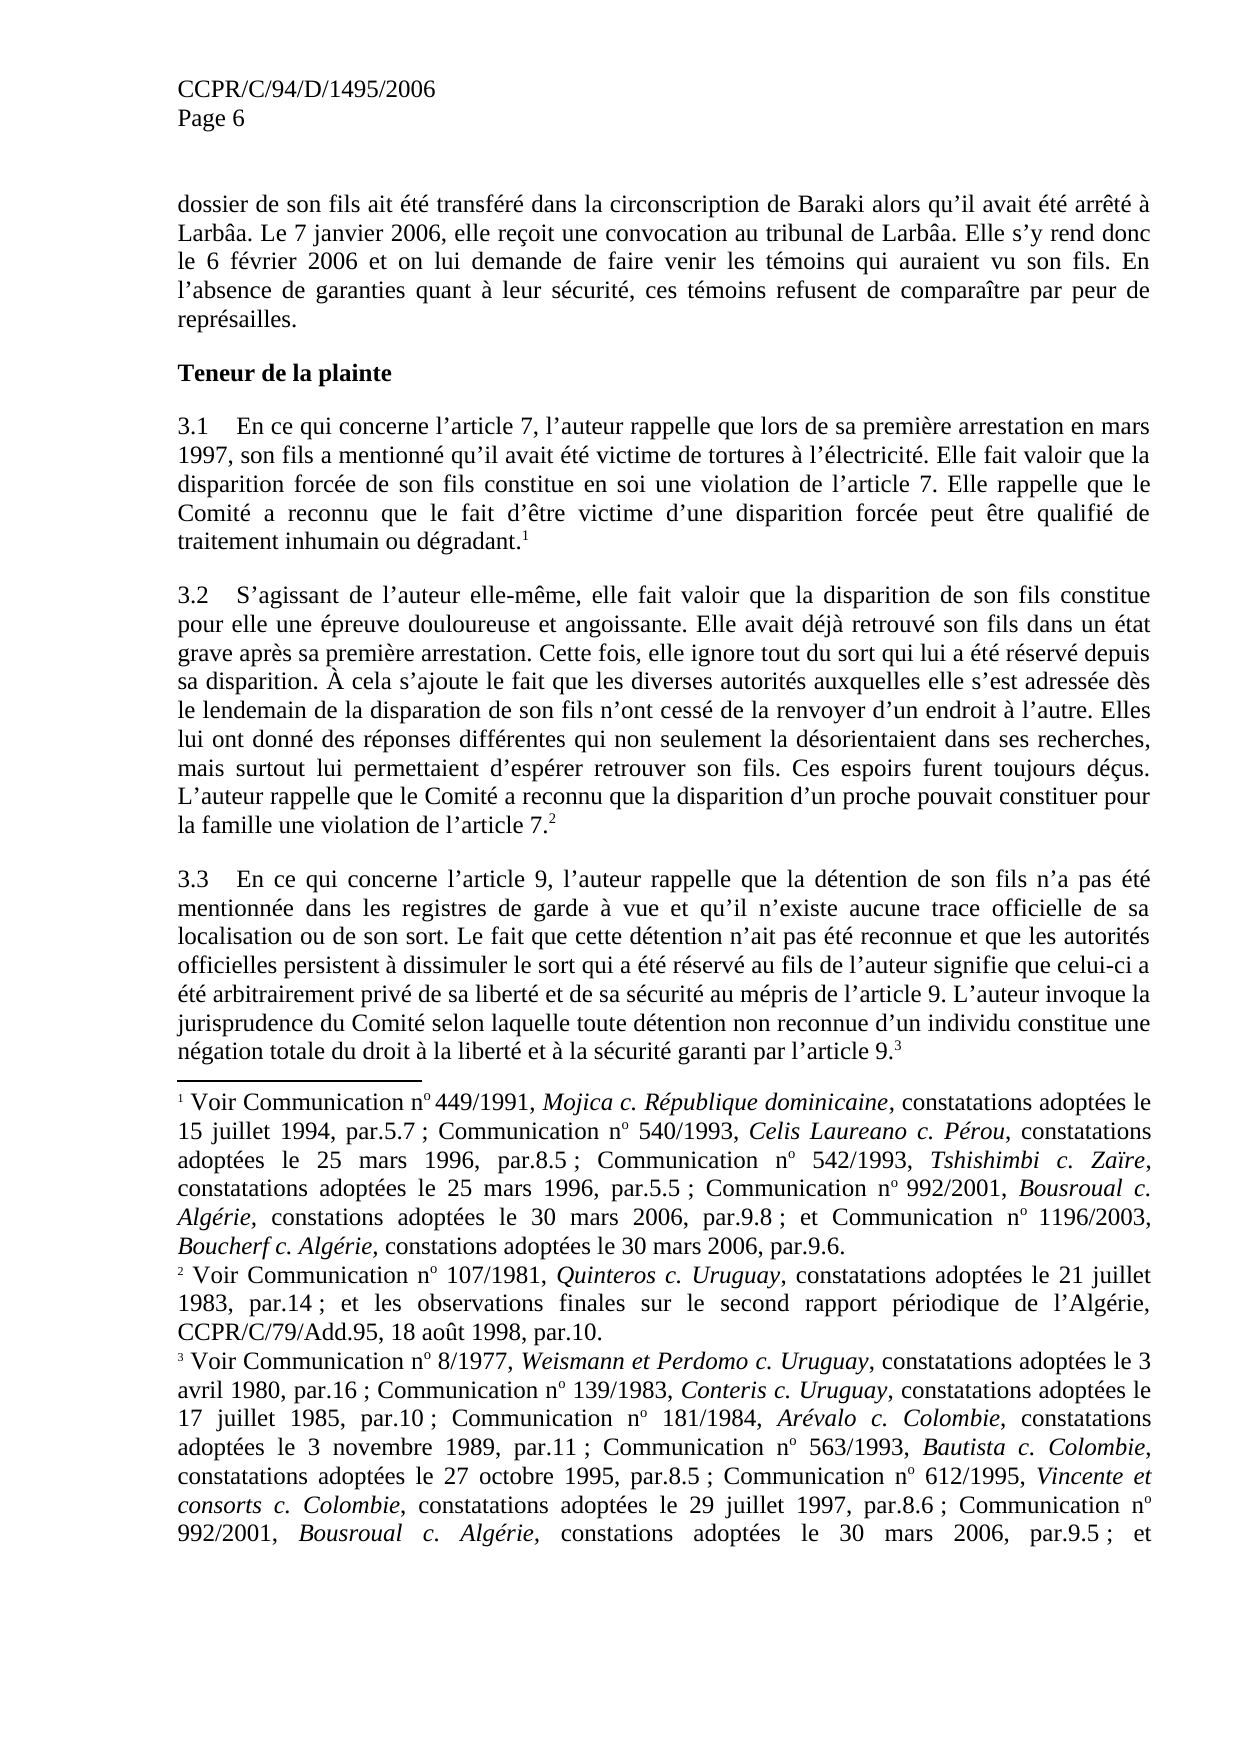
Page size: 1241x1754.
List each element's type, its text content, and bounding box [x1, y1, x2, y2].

text 3.1 En ce qui concerne l’article 7, l’auteur rappelle que lors de sa première arrestation en mars 1997, son fils a mentionné qu’il avait été victime de tortures à l’électricité. Elle fait valoir que la disparition forcée de son fils constitue en soi une violation de l’article 7. Elle rappelle que le Comité a reconnu que le fait d’être victime d’une disparition forcée peut être qualifié de traitement inhumain ou dégradant. [177, 411, 1152, 555]
text 3.2 S’agissant de l’auteur elle-même, elle fait valoir que la disparition de son fils constitue pour elle une épreuve douloureuse et angoissante. Elle avait déjà retrouvé son fils dans un état grave après sa première arrestation. Cette fois, elle ignore tout du sort qui lui a été réservé depuis sa disparition. À cela s’ajoute le fait que les diverses autorités auxquelles elle s’est adressée dès le lendemain de la disparation de son fils n’ont cessé de la renvoyer d’un endroit à l’autre. Elles lui ont donné des réponses différentes qui non seulement la désorientaient dans ses recherches, mais surtout lui permettaient d’espérer retrouver son fils. Ces espoirs furent toujours déçus. L’auteur rappelle que le Comité a reconnu que la disparition d’un proche pouvait constituer pour la famille une violation de l’article 7. [177, 580, 1152, 839]
text 3.3 En ce qui concerne l’article 9, l’auteur rappelle que la détention de son fils n’a pas été mentionnée dans les registres de garde à vue et qu’il n’existe aucune trace officielle de sa localisation ou de son sort. Le fait que cette détention n’ait pas été reconnue et que les autorités officielles persistent à dissimuler le sort qui a été réservé au fils de l’auteur signifie que celui-ci a été arbitrairement privé de sa liberté et de sa sécurité au mépris de l’article 9. L’auteur invoque la jurisprudence du Comité selon laquelle toute détention non reconnue d’un individu constitue une négation totale du droit à la liberté et à la sécurité garanti par l’article 9. [177, 864, 1152, 1065]
text Teneur de la plainte [177, 358, 1152, 386]
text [177, 189, 1152, 333]
